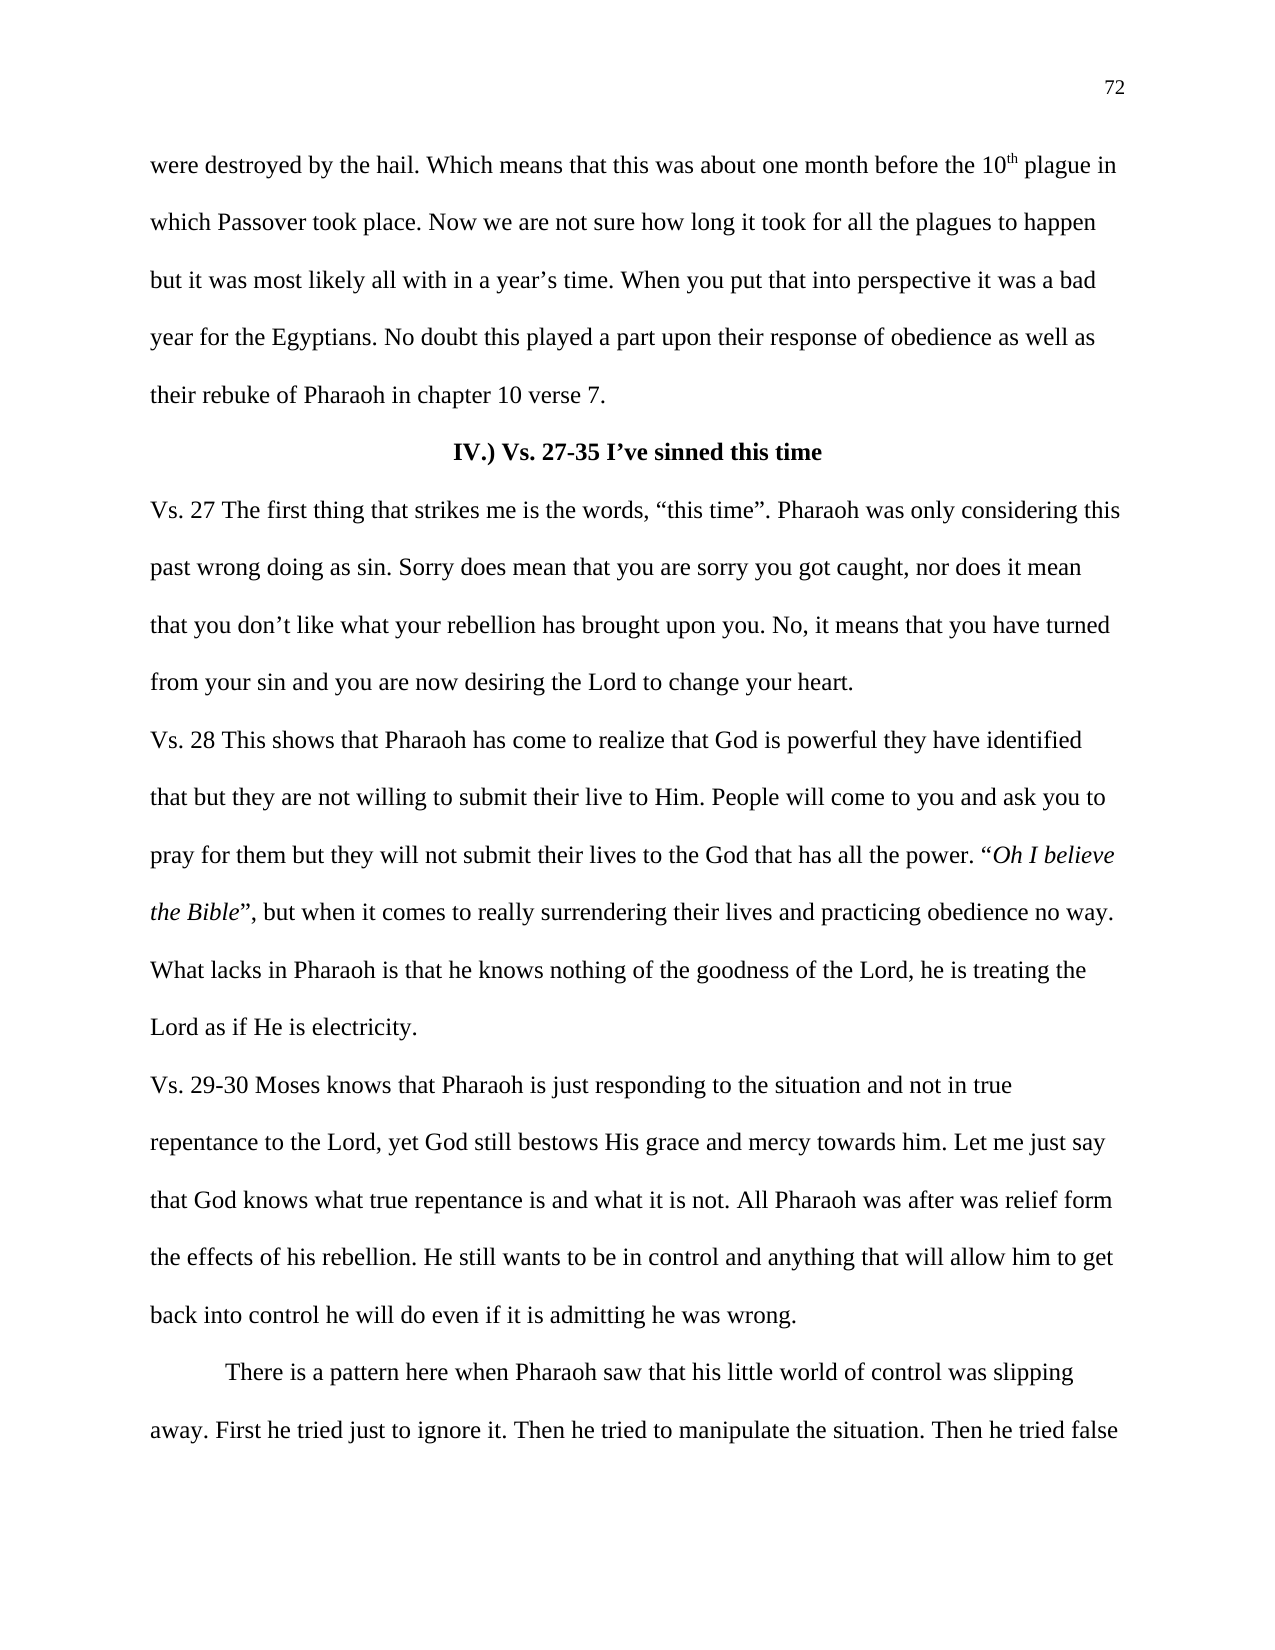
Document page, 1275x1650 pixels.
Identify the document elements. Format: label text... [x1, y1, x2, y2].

text Vs. 28 This shows that Pharaoh has come to realize that God is powerful they have identified that but they are not willing to submit their live to Him. People will come to you and ask you to pray for them but they will not submit their lives to the God that has all the power. “Oh I believe the Bible”, but when it comes to really surrendering their lives and practicing obedience no way. What lacks in Pharaoh is that he knows nothing of the goodness of the Lord, he is treating the Lord as if He is electricity. [150, 725, 1125, 1041]
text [150, 1357, 1125, 1444]
text IV.) Vs. 27-35 I’ve sinned this time [150, 437, 1125, 466]
text Vs. 27 The first thing that strikes me is the words, “this time”. Pharaoh was only considering this past wrong doing as sin. Sorry does mean that you are sorry you got caught, nor does it mean that you don’t like what your rebellion has brought upon you. No, it means that you have turned from your sin and you are now desiring the Lord to change your heart. [150, 495, 1125, 696]
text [150, 150, 1125, 409]
text Vs. 29-30 Moses knows that Pharaoh is just responding to the situation and not in true repentance to the Lord, yet God still bestows His grace and mercy towards him. Let me just say that God knows what true repentance is and what it is not. All Pharaoh was after was relief form the effects of his rebellion. He still wants to be in control and anything that will allow him to get back into control he will do even if it is admitting he was wrong. [150, 1070, 1125, 1329]
